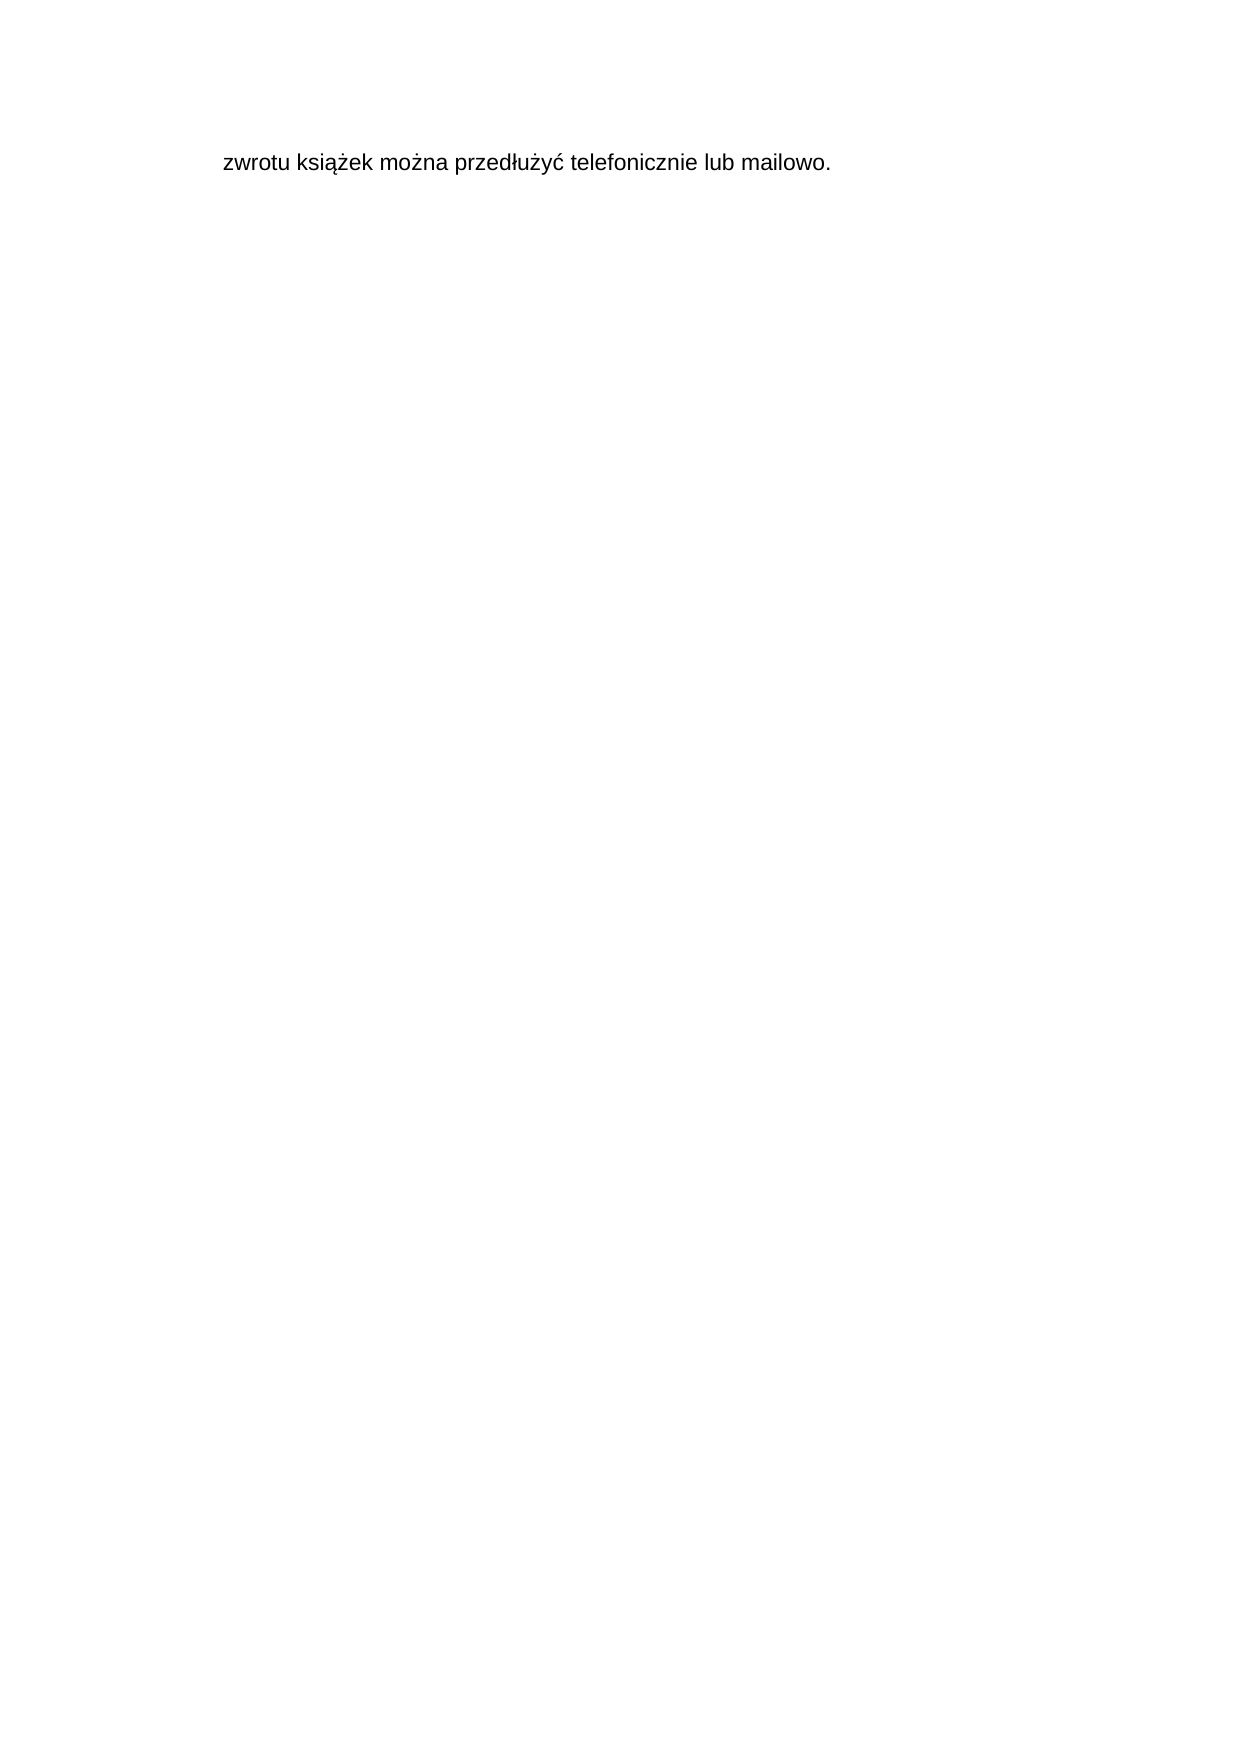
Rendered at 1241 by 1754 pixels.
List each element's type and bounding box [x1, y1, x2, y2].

table_header [146, 148, 1091, 292]
